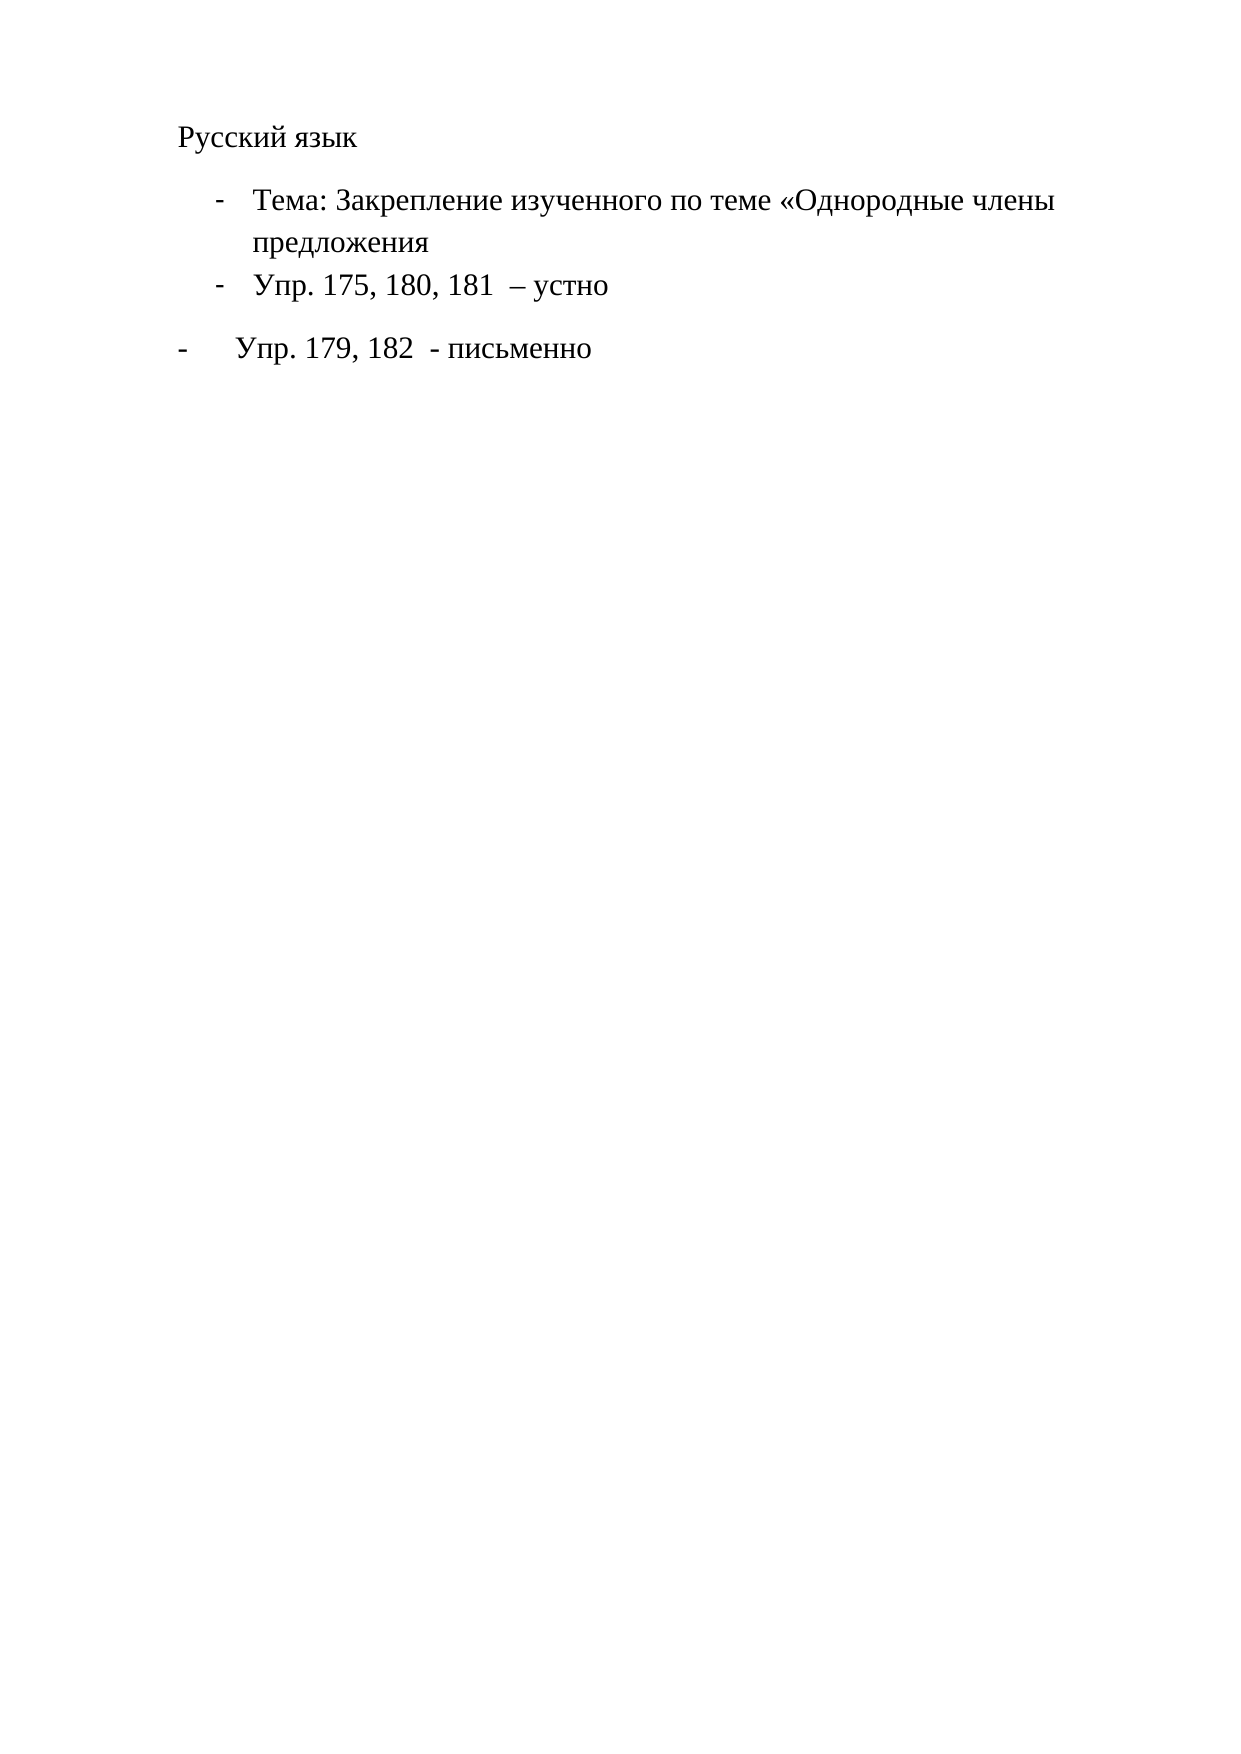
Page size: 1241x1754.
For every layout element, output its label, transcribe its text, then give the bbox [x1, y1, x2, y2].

text - Упр. 179, 182 - письменно [177, 329, 1152, 365]
list Упр. 175, 180, 181 – устно [215, 265, 1152, 303]
text Русский язык [177, 118, 1152, 154]
list Тема: Закрепление изученного по теме «Однородные члены предложения [215, 180, 1152, 259]
